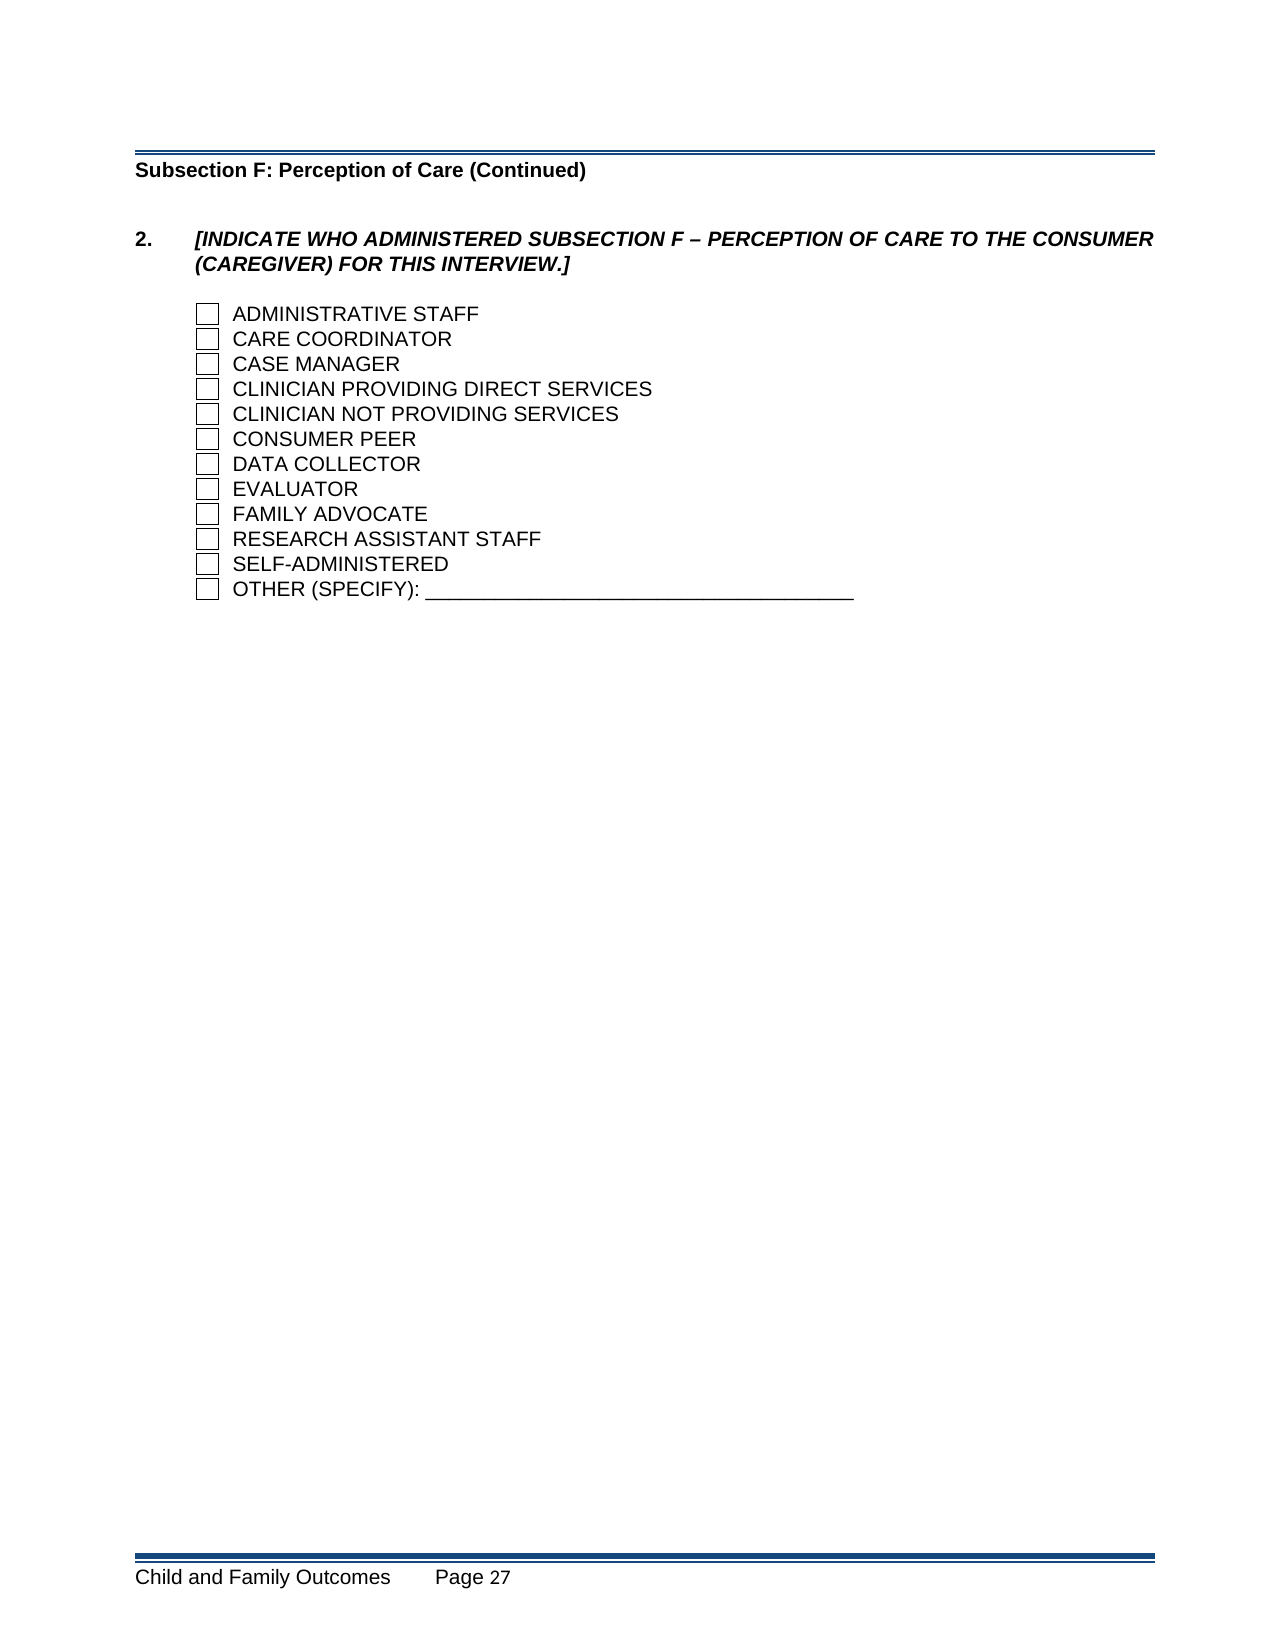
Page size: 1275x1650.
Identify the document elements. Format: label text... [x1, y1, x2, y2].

text 2. [INDICATE WHO ADMINISTERED SUBSECTION F – PERCEPTION OF CARE TO THE CONSUMER (CAREGIVER) FOR THIS INTERVIEW.] [135, 226, 1155, 276]
text SELF-ADMINISTERED [195, 551, 1155, 576]
text RESEARCH ASSISTANT STAFF [195, 526, 1155, 551]
text EVALUATOR [195, 476, 1155, 501]
text OTHER (SPECIFY): _____________________________________ [195, 576, 1155, 601]
text CARE COORDINATOR [195, 326, 1155, 351]
text CASE MANAGER [195, 351, 1155, 376]
text CLINICIAN NOT PROVIDING SERVICES [195, 401, 1155, 426]
text Subsection F: Perception of Care (Continued) [135, 155, 1155, 182]
text CLINICIAN PROVIDING DIRECT SERVICES [195, 376, 1155, 401]
text ADMINISTRATIVE STAFF [195, 301, 1155, 326]
text DATA COLLECTOR [195, 451, 1155, 476]
text FAMILY ADVOCATE [195, 501, 1155, 526]
text CONSUMER PEER [195, 426, 1155, 451]
